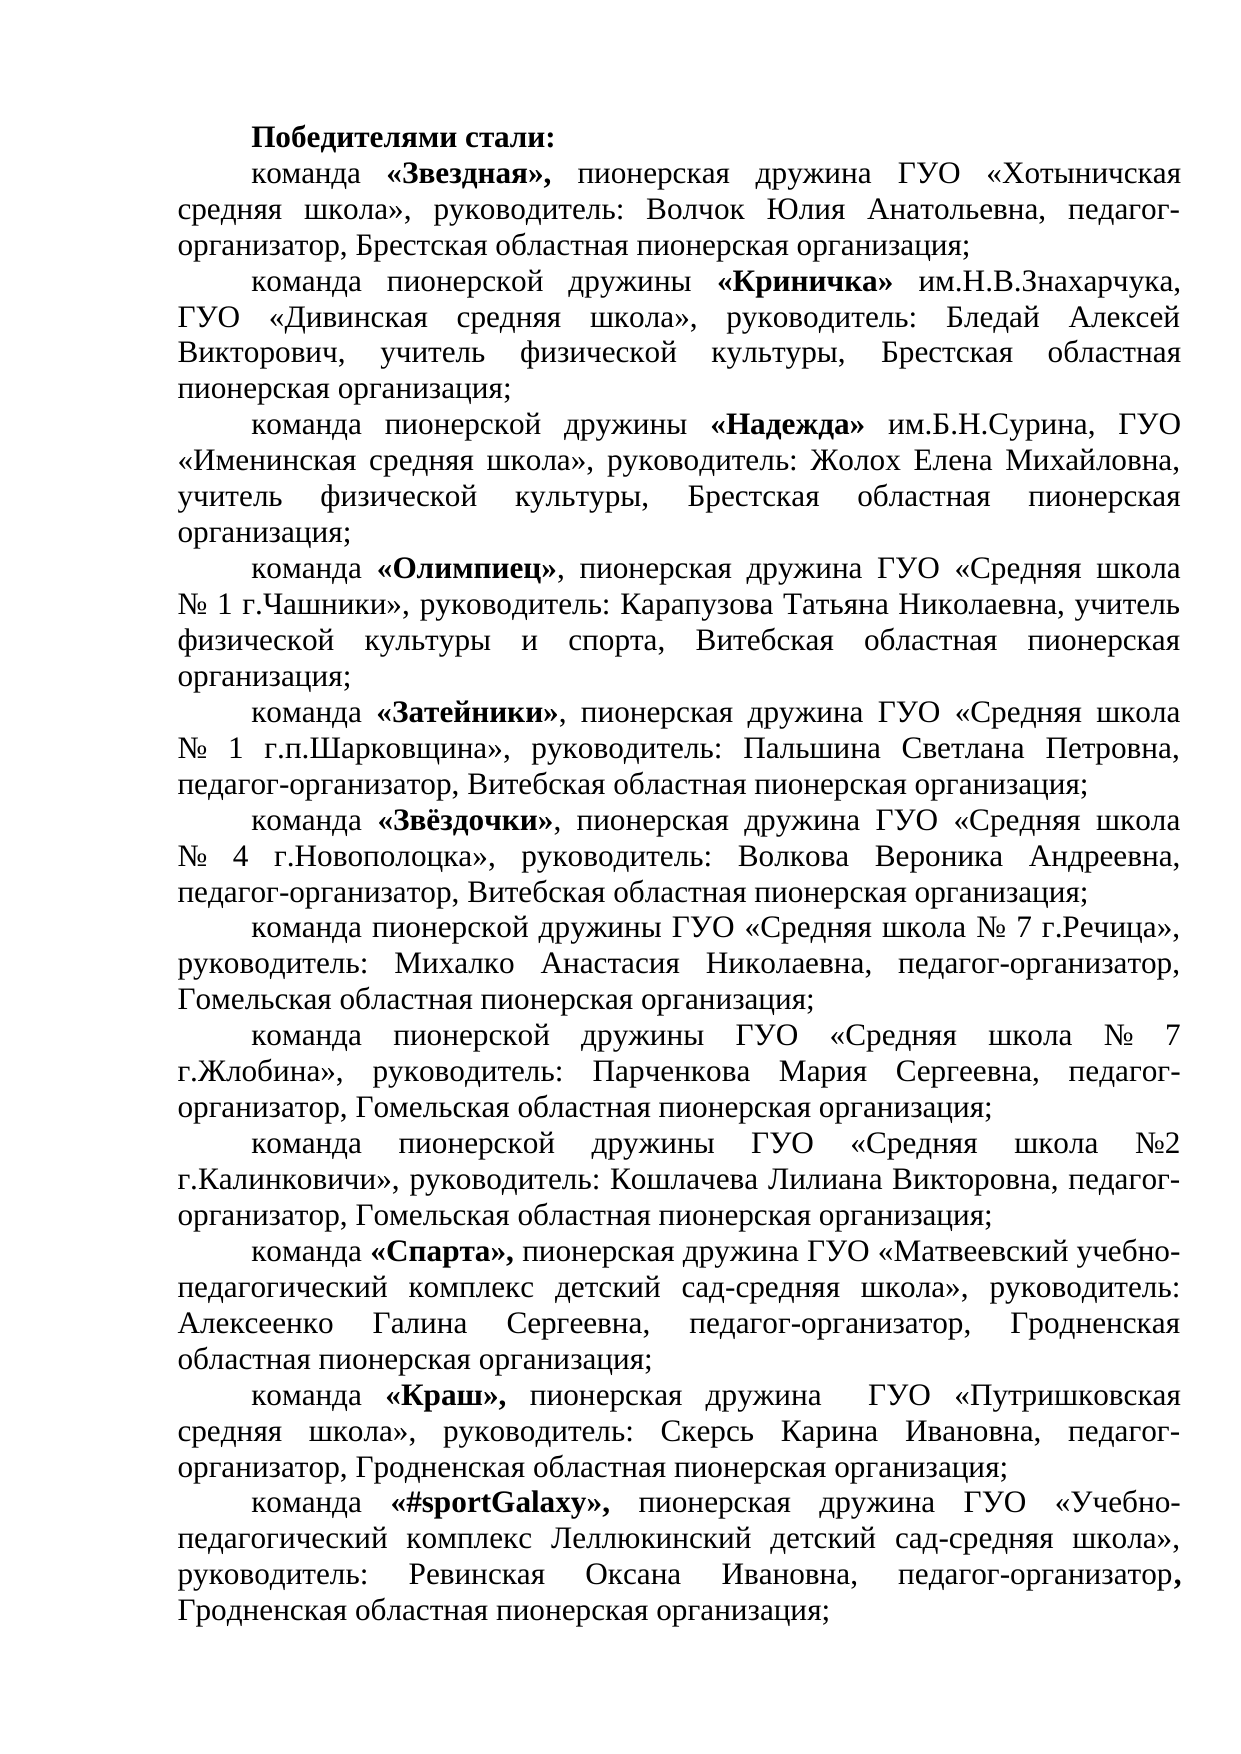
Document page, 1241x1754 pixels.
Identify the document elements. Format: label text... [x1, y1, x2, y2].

text команда «Звездная», пионерская дружина ГУО «Хотыничская средняя школа», руководитель: Волчок Юлия Анатольевна, педагог-организатор, Брестская областная пионерская организация; [177, 154, 1181, 262]
text Победителями стали: [177, 118, 1181, 154]
text команда «Олимпиец», пионерская дружина ГУО «Средняя школа № 1 г.Чашники», руководитель: Карапузова Татьяна Николаевна, учитель физической культуры и спорта, Витебская областная пионерская организация; [177, 549, 1181, 693]
text команда пионерской дружины «Криничка» им.Н.В.Знахарчука, ГУО «Дивинская средняя школа», руководитель: Бледай Алексей Викторович, учитель физической культуры, Брестская областная пионерская организация; [177, 262, 1181, 406]
text команда «Звёздочки», пионерская дружина ГУО «Средняя школа № 4 г.Новополоцка», руководитель: Волкова Вероника Андреевна, педагог-организатор, Витебская областная пионерская организация; [177, 801, 1181, 909]
text команда «Затейники», пионерская дружина ГУО «Средняя школа № 1 г.п.Шарковщина», руководитель: Пальшина Светлана Петровна, педагог-организатор, Витебская областная пионерская организация; [177, 693, 1181, 801]
text команда пионерской дружины «Надежда» им.Б.Н.Сурина, ГУО «Именинская средняя школа», руководитель: Жолох Елена Михайловна, учитель физической культуры, Брестская областная пионерская организация; [177, 406, 1181, 549]
text команда пионерской дружины ГУО «Средняя школа №2 г.Калинковичи», руководитель: Кошлачева Лилиана Викторовна, педагог-организатор, Гомельская областная пионерская организация; [177, 1124, 1181, 1232]
text команда «Спарта», пионерская дружина ГУО «Матвеевский учебно-педагогический комплекс детский сад-средняя школа», руководитель: Алексеенко Галина Сергеевна, педагог-организатор, Гродненская областная пионерская организация; [177, 1232, 1181, 1376]
text команда пионерской дружины ГУО «Средняя школа № 7 г.Речица», руководитель: Михалко Анастасия Николаевна, педагог-организатор, Гомельская областная пионерская организация; [177, 909, 1181, 1017]
text команда «#sportGalaxy», пионерская дружина ГУО «Учебно-педагогический комплекс Леллюкинский детский сад-средняя школа», руководитель: Ревинская Оксана Ивановна, педагог-организатор, Гродненская областная пионерская организация; [177, 1484, 1181, 1627]
text команда «Краш», пионерская дружина ГУО «Путришковская средняя школа», руководитель: Скерсь Карина Ивановна, педагог-организатор, Гродненская областная пионерская организация; [177, 1376, 1181, 1484]
text команда пионерской дружины ГУО «Средняя школа № 7 г.Жлобина», руководитель: Парченкова Мария Сергеевна, педагог-организатор, Гомельская областная пионерская организация; [177, 1017, 1181, 1124]
